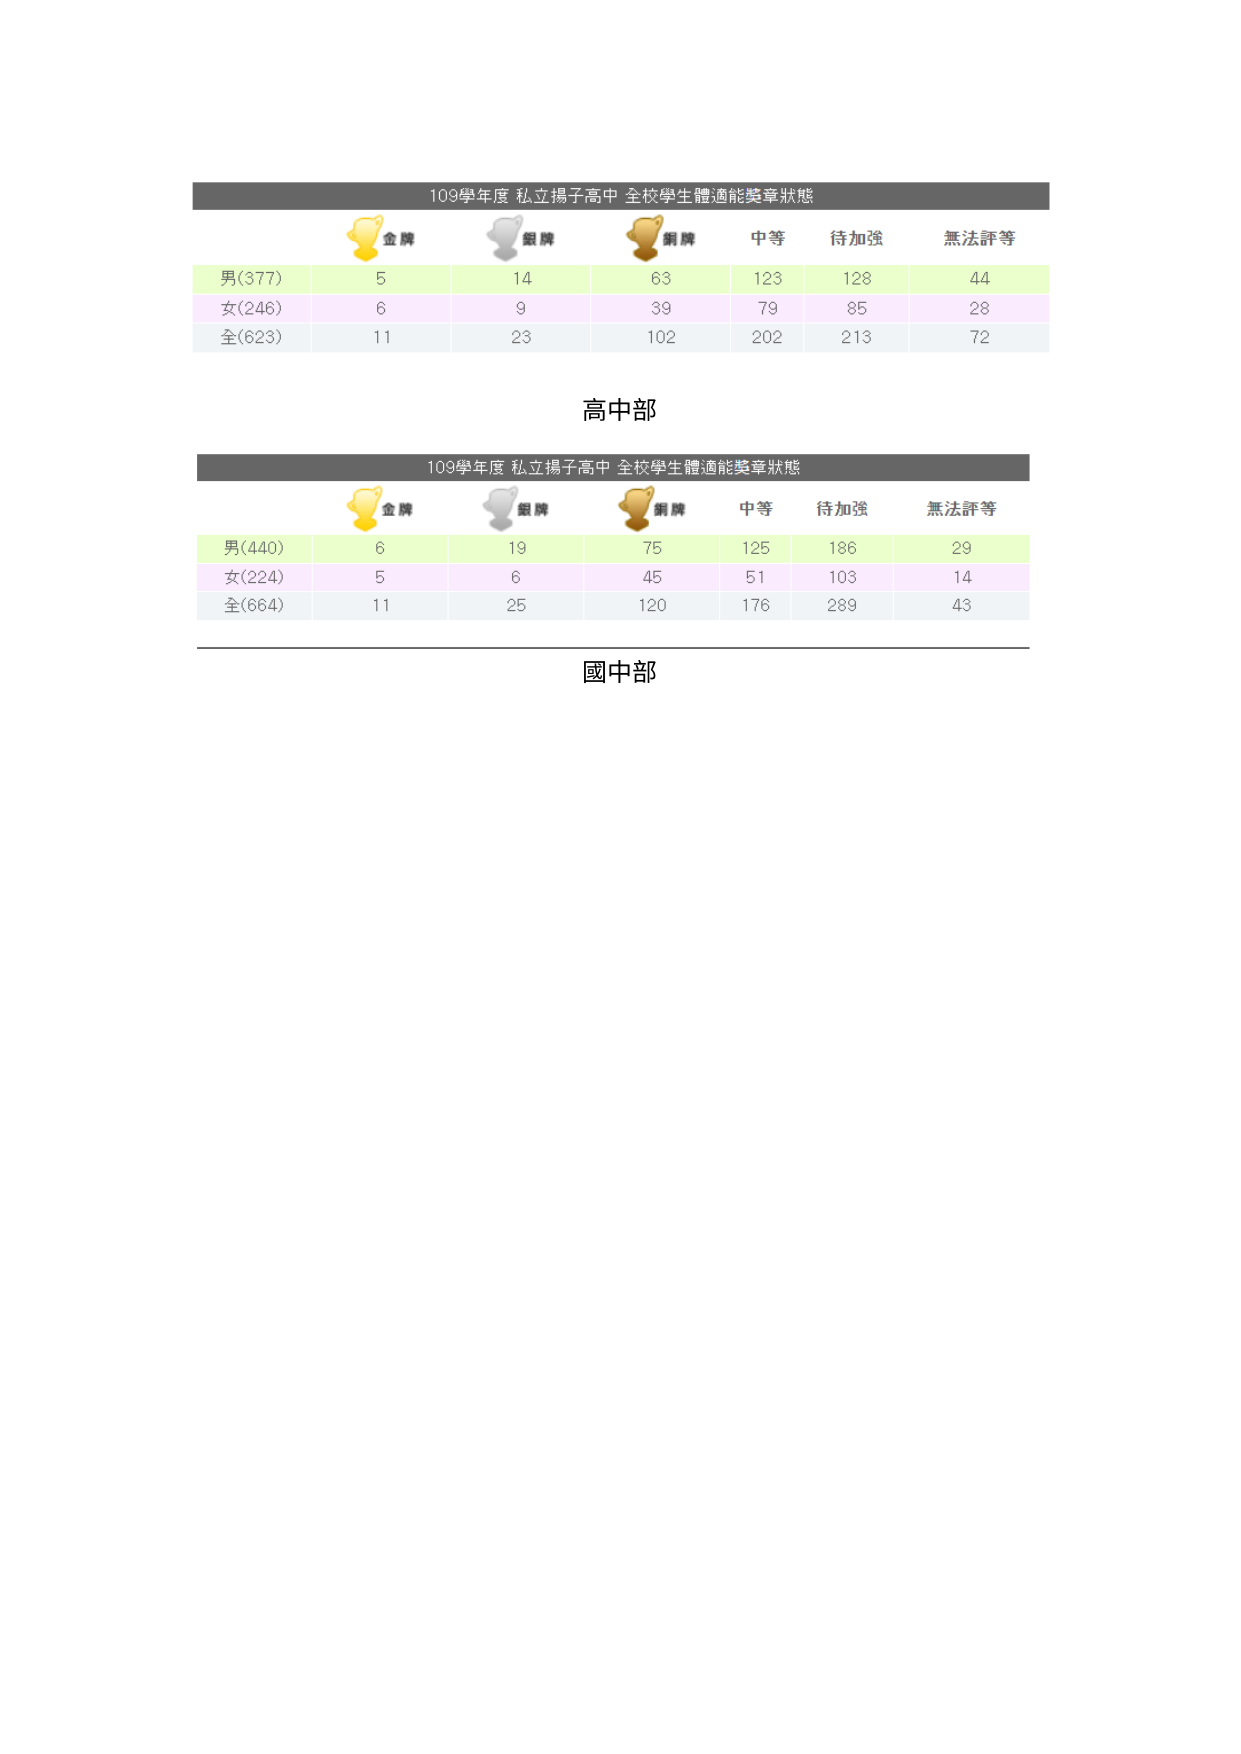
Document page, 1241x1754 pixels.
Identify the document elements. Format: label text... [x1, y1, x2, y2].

picture [187, 427, 1059, 649]
text 高中部 [187, 389, 1053, 427]
text 國中部 [187, 652, 1053, 689]
picture [187, 164, 1053, 379]
